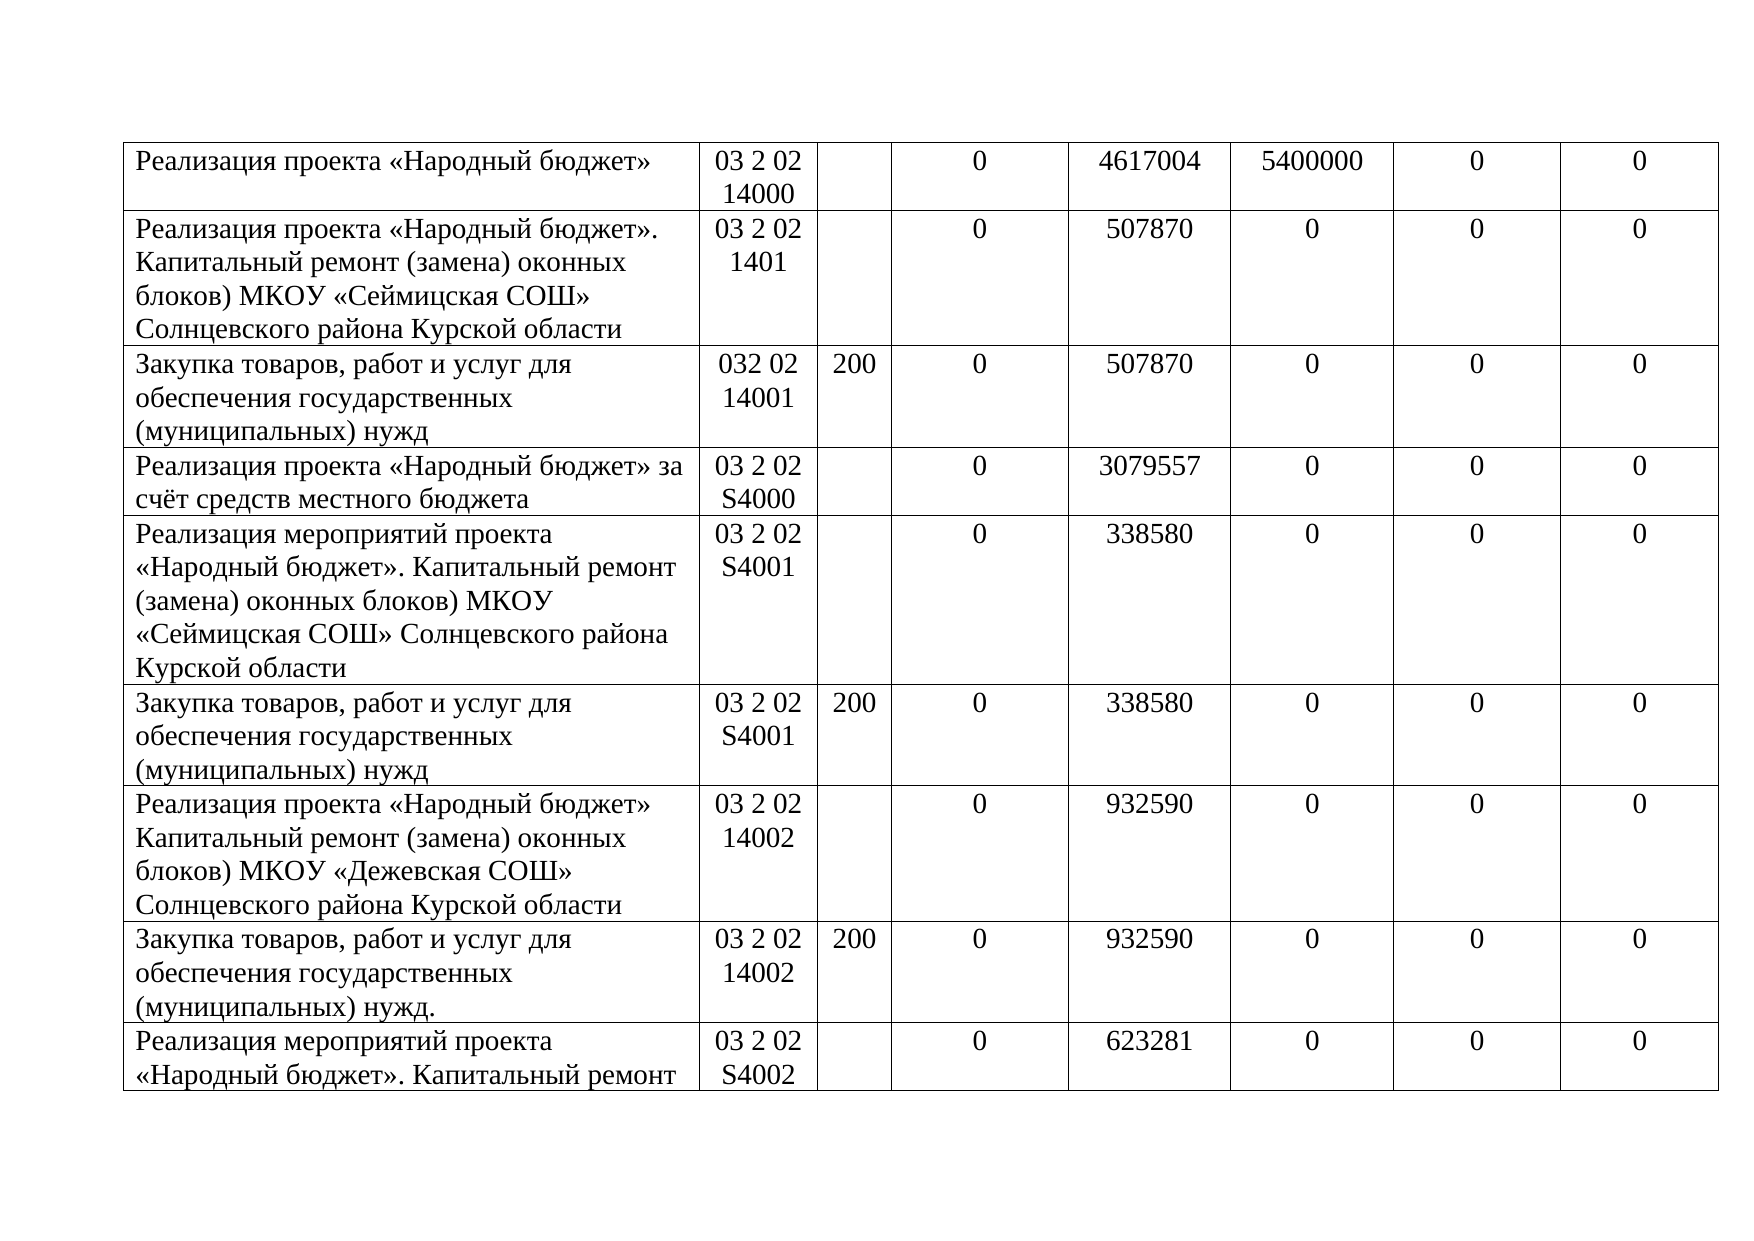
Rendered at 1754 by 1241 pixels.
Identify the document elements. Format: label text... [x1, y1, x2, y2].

table_cell Закупка товаров, работ и услуг для обеспечения государственных (муниципальных) нужд [124, 346, 699, 447]
table_cell 200 [818, 346, 891, 447]
table_cell 0 [892, 685, 1068, 785]
table_cell 0 [1231, 1023, 1393, 1090]
table_cell 0 [1394, 685, 1560, 785]
table_cell 0 [1561, 685, 1718, 785]
table_cell 0 [1561, 211, 1718, 345]
table_cell [818, 143, 891, 210]
table_cell [818, 1023, 891, 1090]
table_cell 03 2 02 S4001 [700, 516, 817, 684]
table_cell 0 [892, 516, 1068, 684]
table_cell Реализация проекта «Народный бюджет» за счёт средств местного бюджета [124, 448, 699, 515]
table_cell [818, 211, 891, 345]
table_cell [818, 448, 891, 515]
table_cell 032 02 14001 [700, 346, 817, 447]
table_cell 0 [1231, 922, 1393, 1022]
table_cell Реализация проекта «Народный бюджет». Капитальный ремонт (замена) оконных блоков) МКОУ «Сеймицская СОШ» Солнцевского района Курской области [124, 211, 699, 345]
table_cell 0 [892, 346, 1068, 447]
table_cell 03 2 02 14002 [700, 922, 817, 1022]
table_cell 0 [1394, 786, 1560, 921]
table_cell Закупка товаров, работ и услуг для обеспечения государственных (муниципальных) нужд. [124, 922, 699, 1022]
table_cell 338580 [1069, 685, 1230, 785]
table_cell 0 [892, 922, 1068, 1022]
table_cell 0 [1394, 1023, 1560, 1090]
table_cell Закупка товаров, работ и услуг для обеспечения государственных (муниципальных) нужд [124, 685, 699, 785]
table_cell 0 [1394, 516, 1560, 684]
table_cell 0 [1561, 143, 1718, 210]
table_cell 0 [892, 211, 1068, 345]
table_cell 03 2 02 S4002 [700, 1023, 817, 1090]
table_cell [818, 786, 891, 921]
table_cell 0 [1231, 685, 1393, 785]
table_cell Реализация мероприятий проекта «Народный бюджет». Капитальный ремонт (замена) оконных блоков) МКОУ «Сеймицская СОШ» Солнцевского района Курской области [124, 516, 699, 684]
table_cell 03 2 02 14002 [700, 786, 817, 921]
table_cell 200 [818, 922, 891, 1022]
table_cell 932590 [1069, 922, 1230, 1022]
table_cell 0 [892, 786, 1068, 921]
table_cell 0 [1394, 346, 1560, 447]
table_cell 03 2 02 14000 [700, 143, 817, 210]
table_cell 0 [1231, 346, 1393, 447]
table_cell 0 [892, 143, 1068, 210]
table_cell 03 2 02 1401 [700, 211, 817, 345]
table_cell 4617004 [1069, 143, 1230, 210]
table_cell 0 [1394, 143, 1560, 210]
table_cell 03 2 02 S4000 [700, 448, 817, 515]
table_cell 0 [1561, 922, 1718, 1022]
table_cell 3079557 [1069, 448, 1230, 515]
table_cell 0 [892, 1023, 1068, 1090]
table_cell 0 [1231, 786, 1393, 921]
table_cell 507870 [1069, 211, 1230, 345]
table_cell 03 2 02 S4001 [700, 685, 817, 785]
table_cell 0 [1561, 448, 1718, 515]
table_cell 200 [818, 685, 891, 785]
table_cell 0 [1231, 448, 1393, 515]
table_cell 623281 [1069, 1023, 1230, 1090]
table_cell 0 [1231, 211, 1393, 345]
table_cell 0 [1394, 448, 1560, 515]
table_cell 0 [1561, 516, 1718, 684]
table_cell 0 [1394, 922, 1560, 1022]
table_cell 0 [1231, 516, 1393, 684]
table_cell 0 [1561, 1023, 1718, 1090]
table_cell Реализация проекта «Народный бюджет» Капитальный ремонт (замена) оконных блоков) МКОУ «Дежевская СОШ» Солнцевского района Курской области [124, 786, 699, 921]
table_cell 0 [1394, 211, 1560, 345]
table_cell 5400000 [1231, 143, 1393, 210]
table_cell [818, 516, 891, 684]
table_cell 338580 [1069, 516, 1230, 684]
table_cell 507870 [1069, 346, 1230, 447]
table_cell Реализация проекта «Народный бюджет» [124, 143, 699, 210]
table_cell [124, 1023, 699, 1090]
table_cell 932590 [1069, 786, 1230, 921]
table_cell 0 [1561, 786, 1718, 921]
table_cell 0 [1561, 346, 1718, 447]
table_cell 0 [892, 448, 1068, 515]
